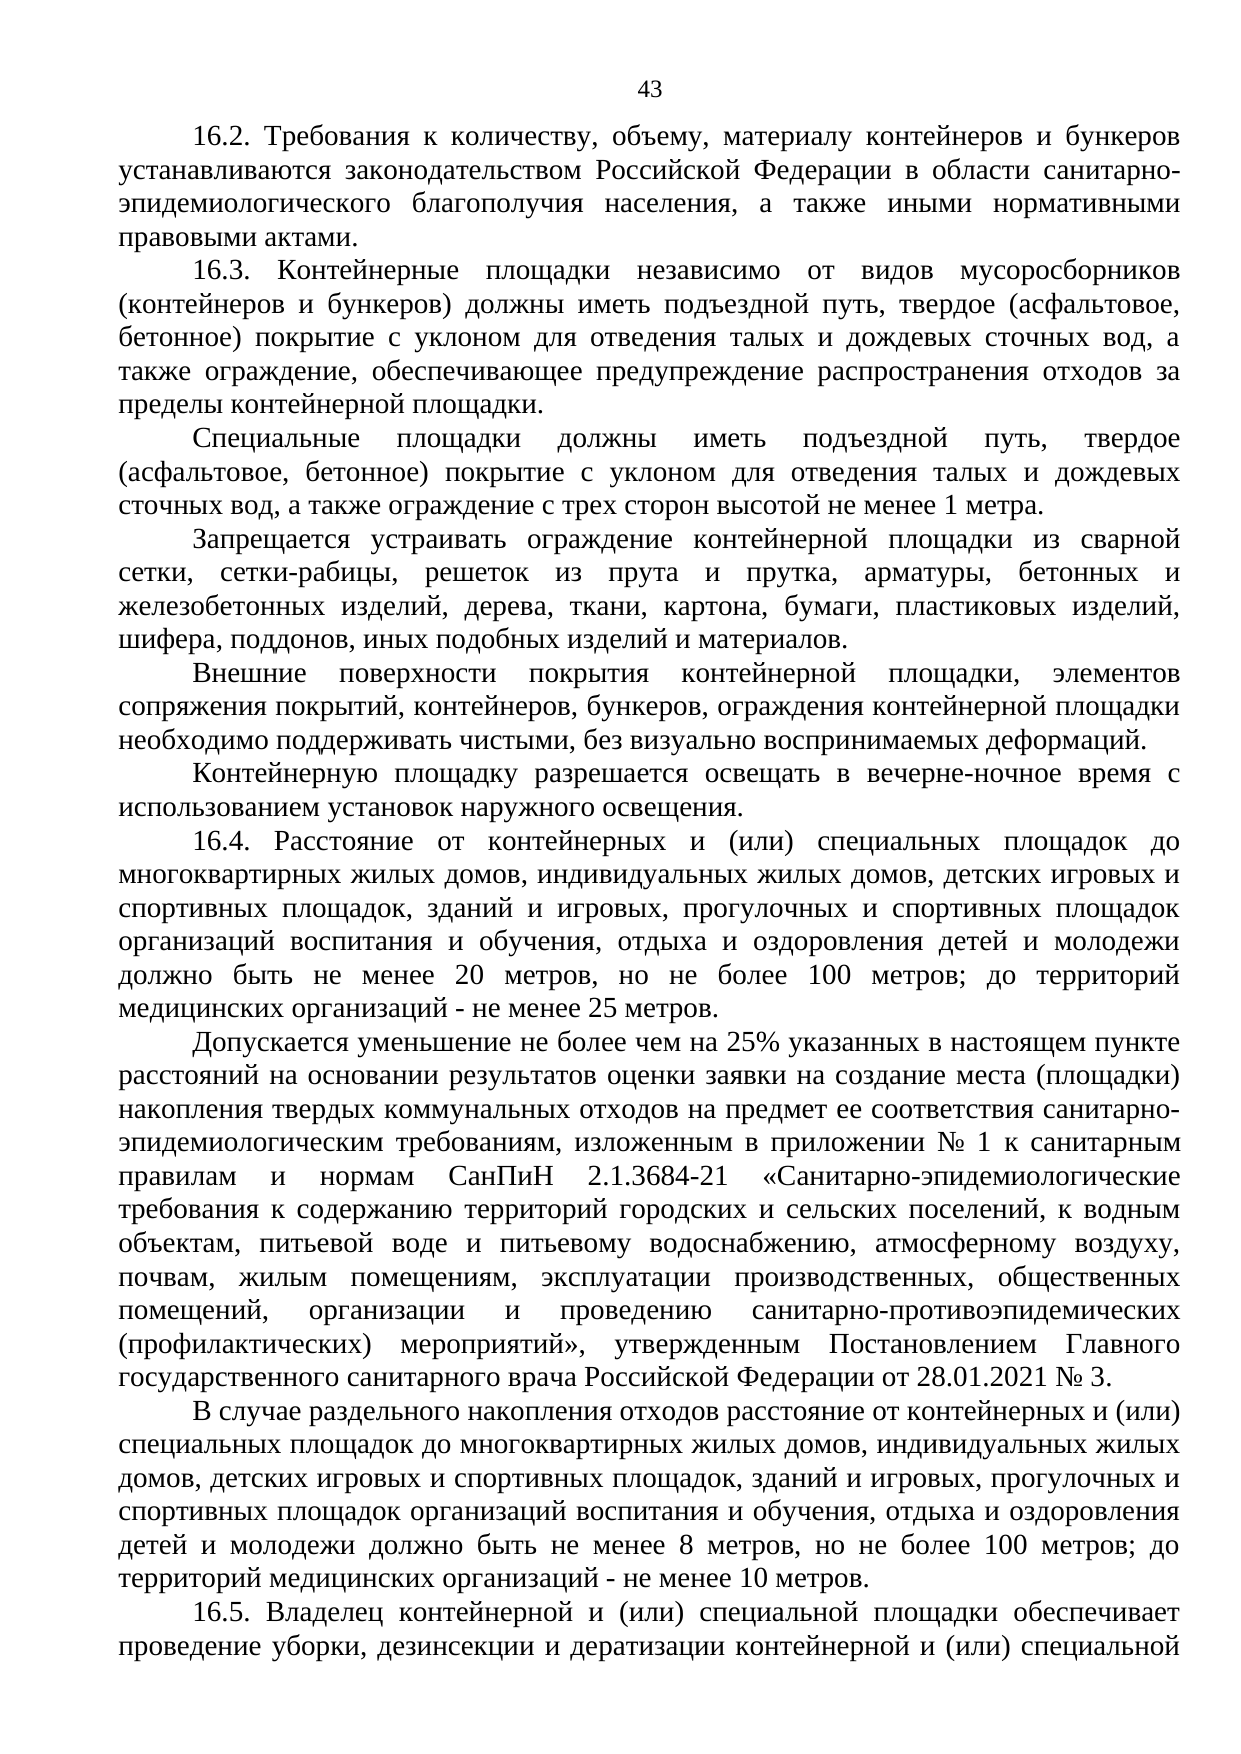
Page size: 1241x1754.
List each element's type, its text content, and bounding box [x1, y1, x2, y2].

text Внешние поверхности покрытия контейнерной площадки, элементов сопряжения покрытий, контейнеров, бункеров, ограждения контейнерной площадки необходимо поддерживать чистыми, без визуально воспринимаемых деформаций. [118, 655, 1181, 756]
text Специальные площадки должны иметь подъездной путь, твердое (асфальтовое, бетонное) покрытие с уклоном для отведения талых и дождевых сточных вод, а также ограждение с трех сторон высотой не менее 1 метра. [118, 420, 1181, 521]
text 16.2. Требования к количеству, объему, материалу контейнеров и бункеров устанавливаются законодательством Российской Федерации в области санитарно-эпидемиологического благополучия населения, а также иными нормативными правовыми актами. [118, 118, 1181, 252]
text 16.3. Контейнерные площадки независимо от видов мусоросборников (контейнеров и бункеров) должны иметь подъездной путь, твердое (асфальтовое, бетонное) покрытие с уклоном для отведения талых и дождевых сточных вод, а также ограждение, обеспечивающее предупреждение распространения отходов за пределы контейнерной площадки. [118, 252, 1181, 420]
text В случае раздельного накопления отходов расстояние от контейнерных и (или) специальных площадок до многоквартирных жилых домов, индивидуальных жилых домов, детских игровых и спортивных площадок, зданий и игровых, прогулочных и спортивных площадок организаций воспитания и обучения, отдыха и оздоровления детей и молодежи должно быть не менее 8 метров, но не более 100 метров; до территорий медицинских организаций - не менее 10 метров. [118, 1393, 1181, 1594]
text 16.4. Расстояние от контейнерных и (или) специальных площадок до многоквартирных жилых домов, индивидуальных жилых домов, детских игровых и спортивных площадок, зданий и игровых, прогулочных и спортивных площадок организаций воспитания и обучения, отдыха и оздоровления детей и молодежи должно быть не менее 20 метров, но не более 100 метров; до территорий медицинских организаций - не менее 25 метров. [118, 823, 1181, 1024]
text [118, 1594, 1181, 1661]
text Запрещается устраивать ограждение контейнерной площадки из сварной сетки, сетки-рабицы, решеток из прута и прутка, арматуры, бетонных и железобетонных изделий, дерева, ткани, картона, бумаги, пластиковых изделий, шифера, поддонов, иных подобных изделий и материалов. [118, 521, 1181, 655]
text Контейнерную площадку разрешается освещать в вечерне-ночное время с использованием установок наружного освещения. [118, 756, 1181, 823]
text Допускается уменьшение не более чем на 25% указанных в настоящем пункте расстояний на основании результатов оценки заявки на создание места (площадки) накопления твердых коммунальных отходов на предмет ее соответствия санитарно-эпидемиологическим требованиям, изложенным в приложении № 1 к санитарным правилам и нормам СанПиН 2.1.3684-21 «Санитарно-эпидемиологические требования к содержанию территорий городских и сельских поселений, к водным объектам, питьевой воде и питьевому водоснабжению, атмосферному воздуху, почвам, жилым помещениям, эксплуатации производственных, общественных помещений, организации и проведению санитарно-противоэпидемических (профилактических) мероприятий», утвержденным Постановлением Главного государственного санитарного врача Российской Федерации от 28.01.2021 № 3. [118, 1024, 1181, 1393]
